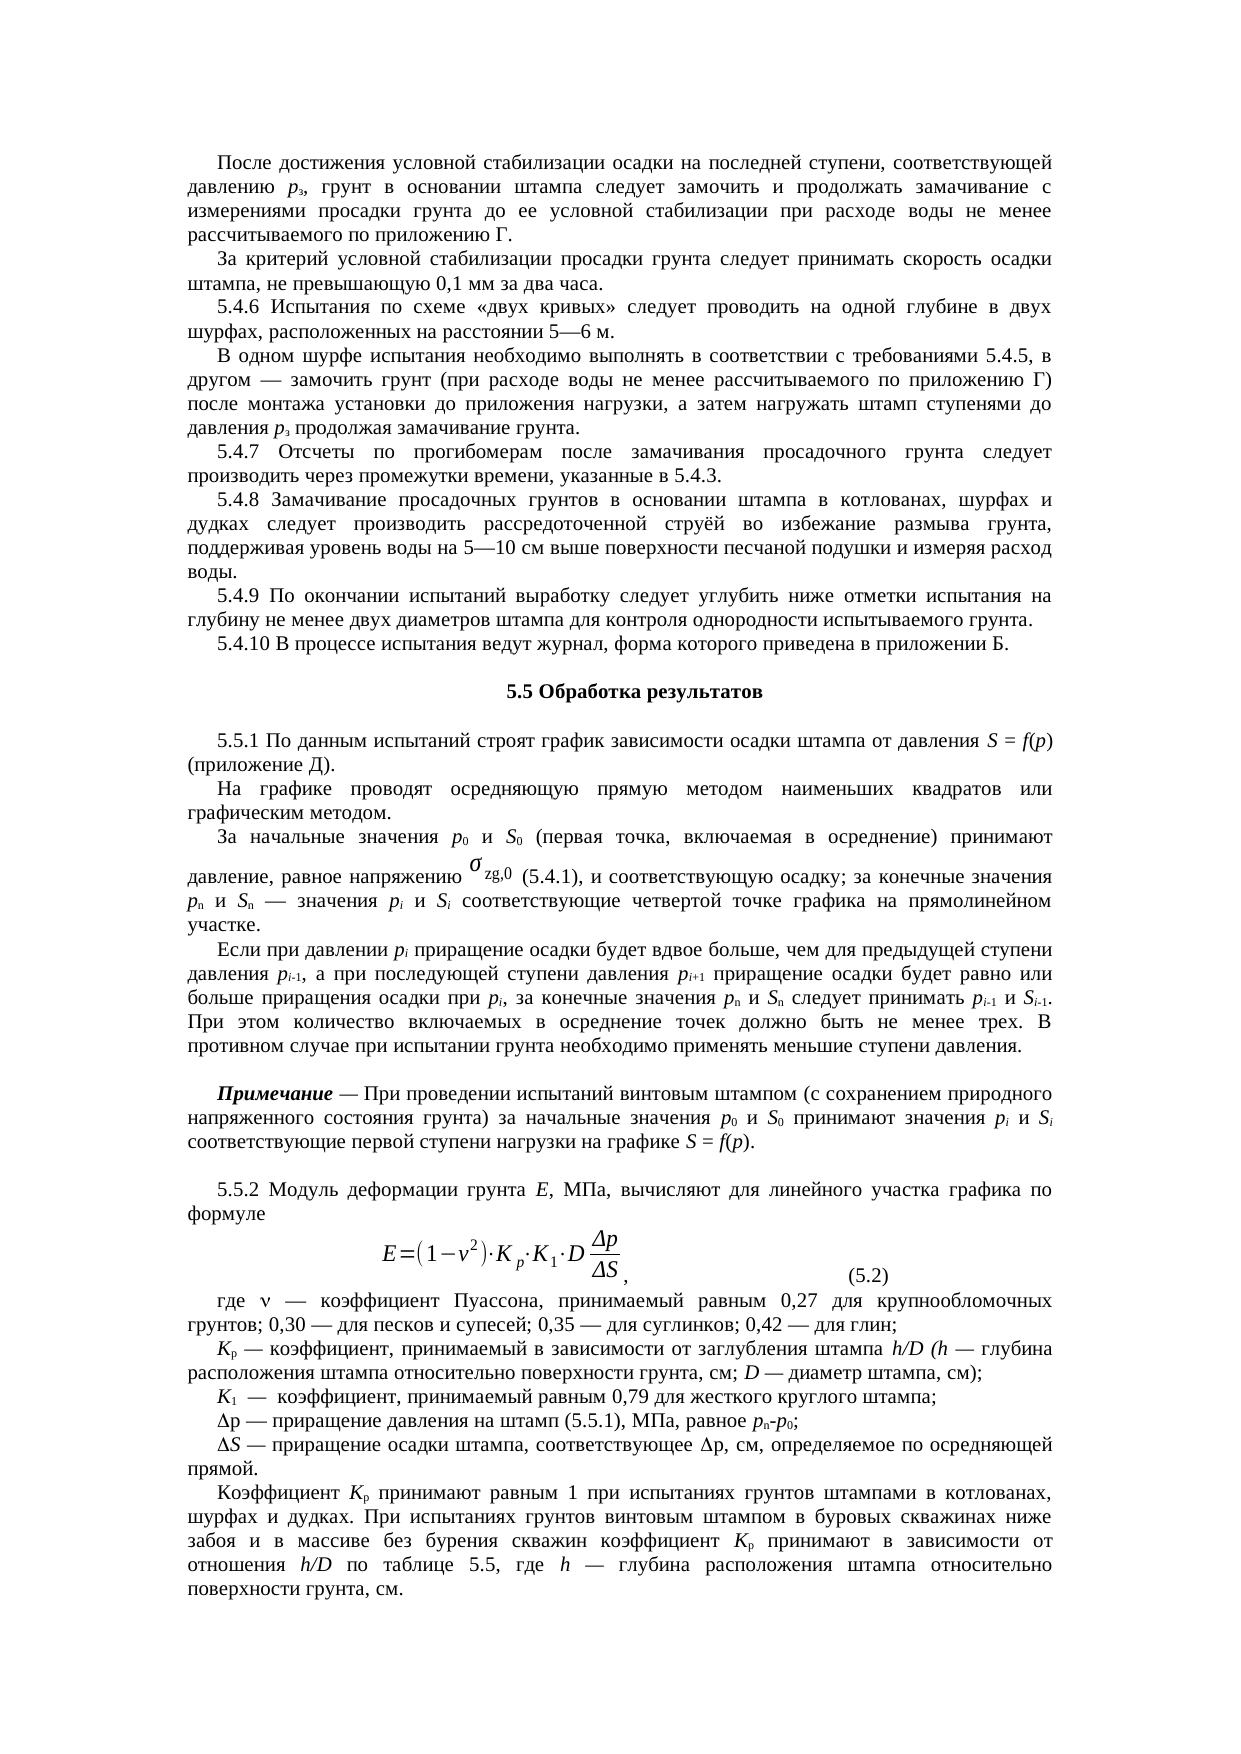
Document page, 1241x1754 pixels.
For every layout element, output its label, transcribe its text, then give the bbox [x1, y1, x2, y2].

text За начальные значения р0 и S0 (первая точка, включаемая в осреднение) принимают давление, равное напряжению (5.4.1), и соответствующую осадку; за конечные значения рn и Sn — значения рi и Si соответствующие четвертой точке графика на прямолинейном участке. [187, 824, 1053, 936]
text 5.4.9 По окончании испытаний выработку следует углубить ниже отметки испытания на глубину не менее двух диаметров штампа для контроля однородности испытываемого грунта. [187, 583, 1053, 631]
text 5.5 Обработка результатов [187, 679, 1053, 703]
text Кp — коэффициент, принимаемый в зависимости от заглубления штампа h/D (h — глубина расположения штампа относительно поверхности грунта, см; D — диаметр штампа, см); [187, 1336, 1053, 1384]
text 5.4.7 Отсчеты по прогибомерам после замачивания просадочного грунта следует производить через промежутки времени, указанные в 5.4.3. [187, 439, 1053, 487]
text Примечание — При проведении испытаний винтовым штампом (с сохранением природного напряженного состояния грунта) за начальные значения р0 и S0 принимают значения рi и Si соответствующие первой ступени нагрузки на графике S = f(p). [187, 1081, 1053, 1153]
text 5.5.2 Модуль деформации грунта Е, МПа, вычисляют для линейного участка графика по формуле [187, 1177, 1053, 1225]
text Если при давлении рi приращение осадки будет вдвое больше, чем для предыдущей ступени давления рi-1, а при последующей ступени давления рi+1 приращение осадки будет равно или больше приращения осадки при рi, за конечные значения рn и Sn следует принимать рi-1 и Si-1. При этом количество включаемых в осреднение точек должно быть не менее трех. В противном случае при испытании грунта необходимо применять меньшие ступени давления. [187, 936, 1053, 1057]
text 5.4.6 Испытания по схеме «двух кривых» следует проводить на одной глубине в двух шурфах, расположенных на расстоянии 5—6 м. [187, 294, 1053, 342]
text В одном шурфе испытания необходимо выполнять в соответствии с требованиями 5.4.5, в другом — замочить грунт (при расходе воды не менее рассчитываемого по приложению Г) после монтажа установки до приложения нагрузки, а затем нагружать штамп ступенями до давления рз продолжая замачивание грунта. [187, 342, 1053, 439]
text За критерий условной стабилизации просадки грунта следует принимать скорость осадки штампа, не превышающую 0,1 мм за два часа. [187, 246, 1053, 294]
text К1 — коэффициент, принимаемый равным 0,79 для жесткого круглого штампа; [187, 1384, 1053, 1408]
text После достижения условной стабилизации осадки на последней ступени, соответствующей давлению рз, грунт в основании штампа следует замочить и продолжать замачивание с измерениями просадки грунта до ее условной стабилизации при расходе воды не менее рассчитываемого по приложению Г. [187, 150, 1053, 246]
text 5.5.1 По данным испытаний строят график зависимости осадки штампа от давления S = f(p) (приложение Д). [187, 727, 1053, 776]
text Коэффициент Кp принимают равным 1 при испытаниях грунтов штампами в котлованах, шурфах и дудках. При испытаниях грунтов винтовым штампом в буровых скважинах ниже забоя и в массиве без бурения скважин коэффициент Кp принимают в зависимости от отношения h/D по таблице 5.5, где h — глубина расположения штампа относительно поверхности грунта, см. [187, 1480, 1053, 1600]
text где — коэффициент Пуассона, принимаемый равным 0,27 для крупнообломочных грунтов; 0,30 — для песков и супесей; 0,35 — для суглинков; 0,42 — для глин; [187, 1287, 1053, 1336]
text , (5.2) [187, 1225, 1053, 1287]
text S — приращение осадки штампа, соответствующее р, см, определяемое по осредняющей прямой. [187, 1432, 1053, 1480]
text 5.4.8 Замачивание просадочных грунтов в основании штампа в котлованах, шурфах и дудках следует производить рассредоточенной струёй во избежание размыва грунта, поддерживая уровень воды на 5—10 см выше поверхности песчаной подушки и измеряя расход воды. [187, 487, 1053, 583]
text На графике проводят осредняющую прямую методом наименьших квадратов или графическим методом. [187, 776, 1053, 824]
text 5.4.10 В процессе испытания ведут журнал, форма которого приведена в приложении Б. [187, 631, 1053, 655]
text р — приращение давления на штамп (5.5.1), МПа, равное pn-p0; [187, 1408, 1053, 1432]
